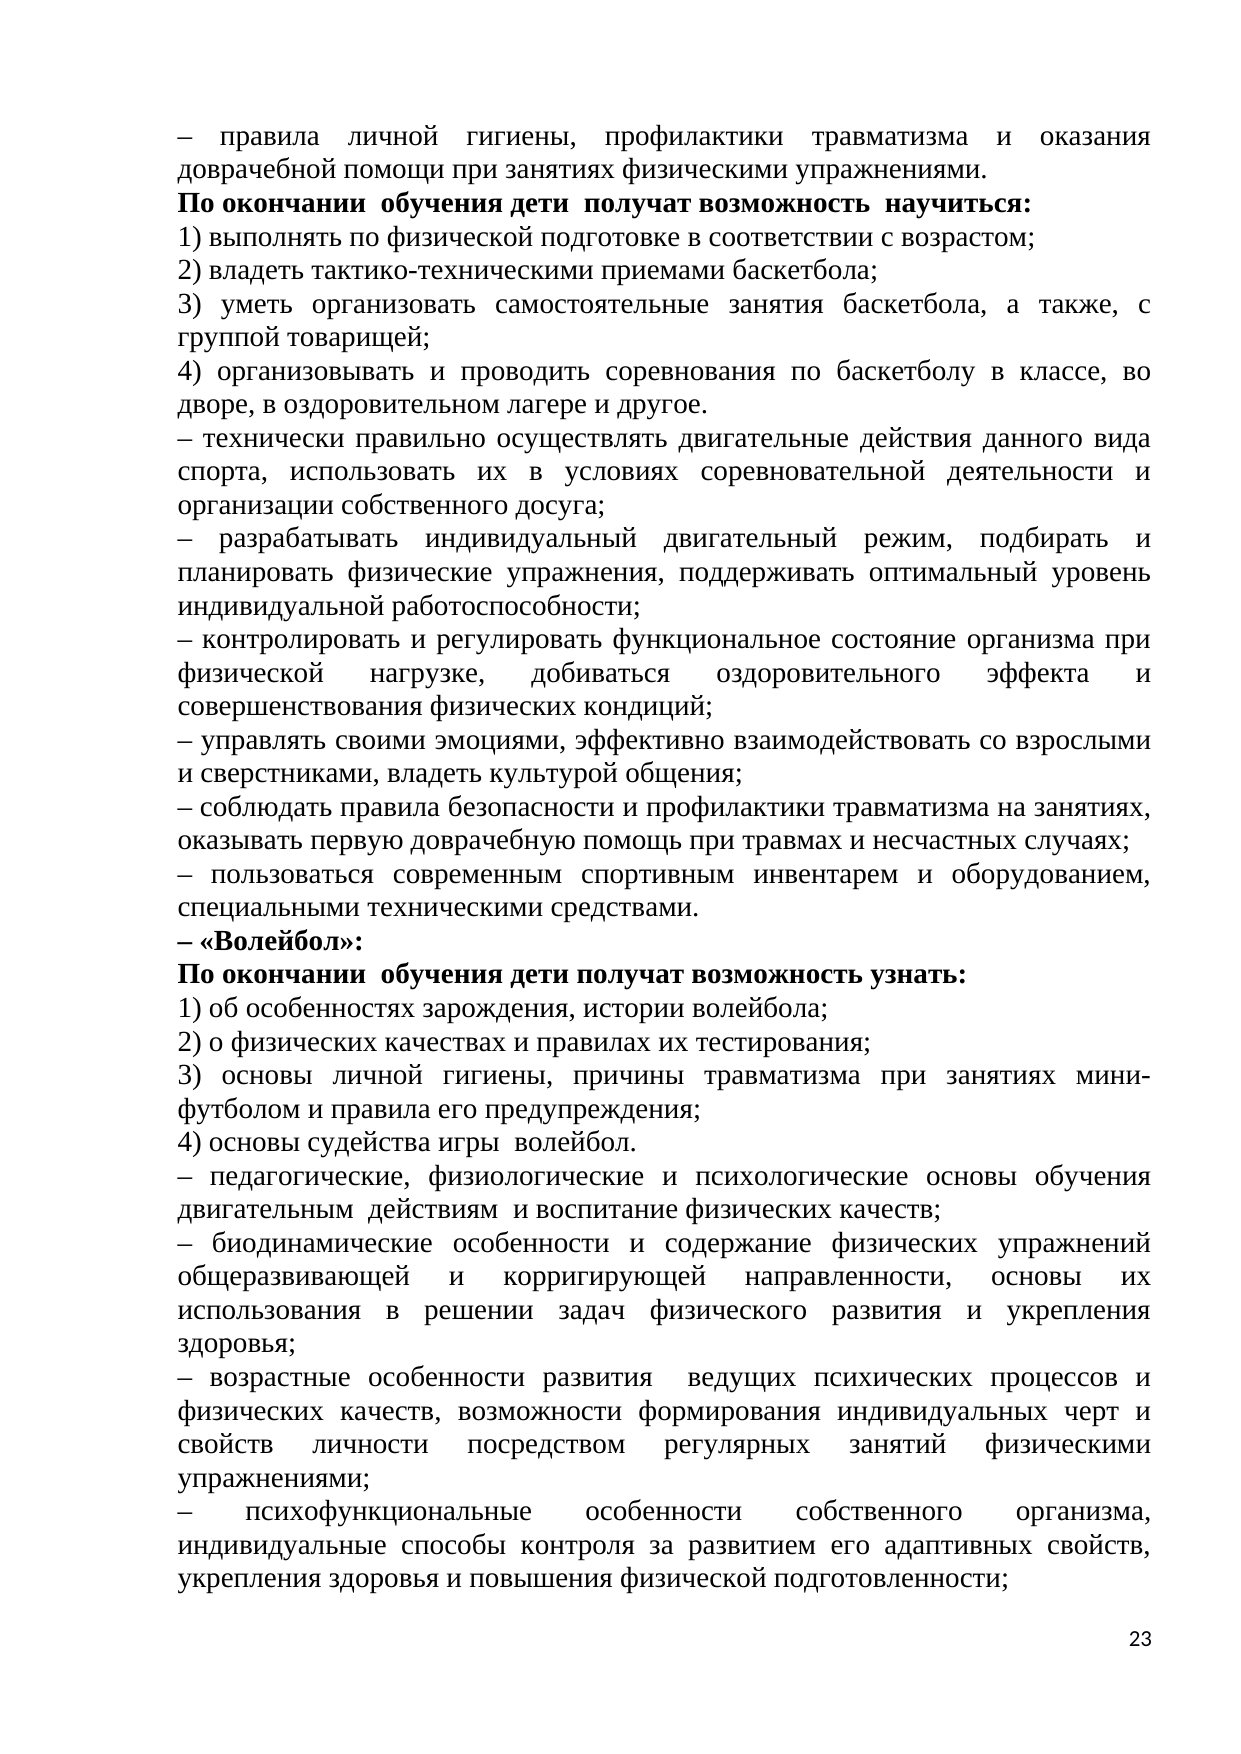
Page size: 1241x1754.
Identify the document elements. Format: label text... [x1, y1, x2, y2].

text 3) основы личной гигиены, причины травматизма при занятиях мини-футболом и правила его предупреждения; [177, 1057, 1152, 1124]
text – пользоваться современным спортивным инвентарем и оборудованием, специальными техническими средствами. [177, 856, 1152, 923]
text – соблюдать правила безопасности и профилактики травматизма на занятиях, оказывать первую доврачебную помощь при травмах и несчастных случаях; [177, 789, 1152, 856]
text 1) об особенностях зарождения, истории волейбола; [177, 990, 1152, 1024]
text – управлять своими эмоциями, эффективно взаимодействовать со взрослыми и сверстниками, владеть культурой общения; [177, 722, 1152, 789]
text 4) основы судейства игры волейбол. [177, 1124, 1152, 1158]
text По окончании обучения дети получат возможность научиться: [177, 185, 1152, 219]
text – возрастные особенности развития ведущих психических процессов и физических качеств, возможности формирования индивидуальных черт и свойств личности посредством регулярных занятий физическими упражнениями; [177, 1359, 1152, 1493]
text – контролировать и регулировать функциональное состояние организма при физической нагрузке, добиваться оздоровительного эффекта и совершенствования физических кондиций; [177, 621, 1152, 722]
text – «Волейбол»: [177, 923, 1152, 957]
text – психофункциональные особенности собственного организма, индивидуальные способы контроля за развитием его адаптивных свойств, укрепления здоровья и повышения физической подготовленности; [177, 1493, 1152, 1594]
text – педагогические, физиологические и психологические основы обучения двигательным действиям и воспитание физических качеств; [177, 1158, 1152, 1225]
text 4) организовывать и проводить соревнования по баскетболу в классе, во дворе, в оздоровительном лагере и другое. [177, 353, 1152, 420]
text 3) уметь организовать самостоятельные занятия баскетбола, а также, с группой товарищей; [177, 286, 1152, 353]
text По окончании обучения дети получат возможность узнать: [177, 957, 1152, 990]
text – разрабатывать индивидуальный двигательный режим, подбирать и планировать физические упражнения, поддерживать оптимальный уровень индивидуальной работоспособности; [177, 521, 1152, 621]
text 1) выполнять по физической подготовке в соответствии с возрастом; [177, 219, 1152, 252]
text 2) о физических качествах и правилах их тестирования; [177, 1024, 1152, 1057]
text 2) владеть тактико-техническими приемами баскетбола; [177, 252, 1152, 286]
text – технически правильно осуществлять двигательные действия данного вида спорта, использовать их в условиях соревновательной деятельности и организации собственного досуга; [177, 420, 1152, 521]
text – биодинамические особенности и содержание физических упражнений общеразвивающей и корригирующей направленности, основы их использования в решении задач физического развития и укрепления здоровья; [177, 1225, 1152, 1359]
text – правила личной гигиены, профилактики травматизма и оказания доврачебной помощи при занятиях физическими упражнениями. [177, 118, 1152, 185]
